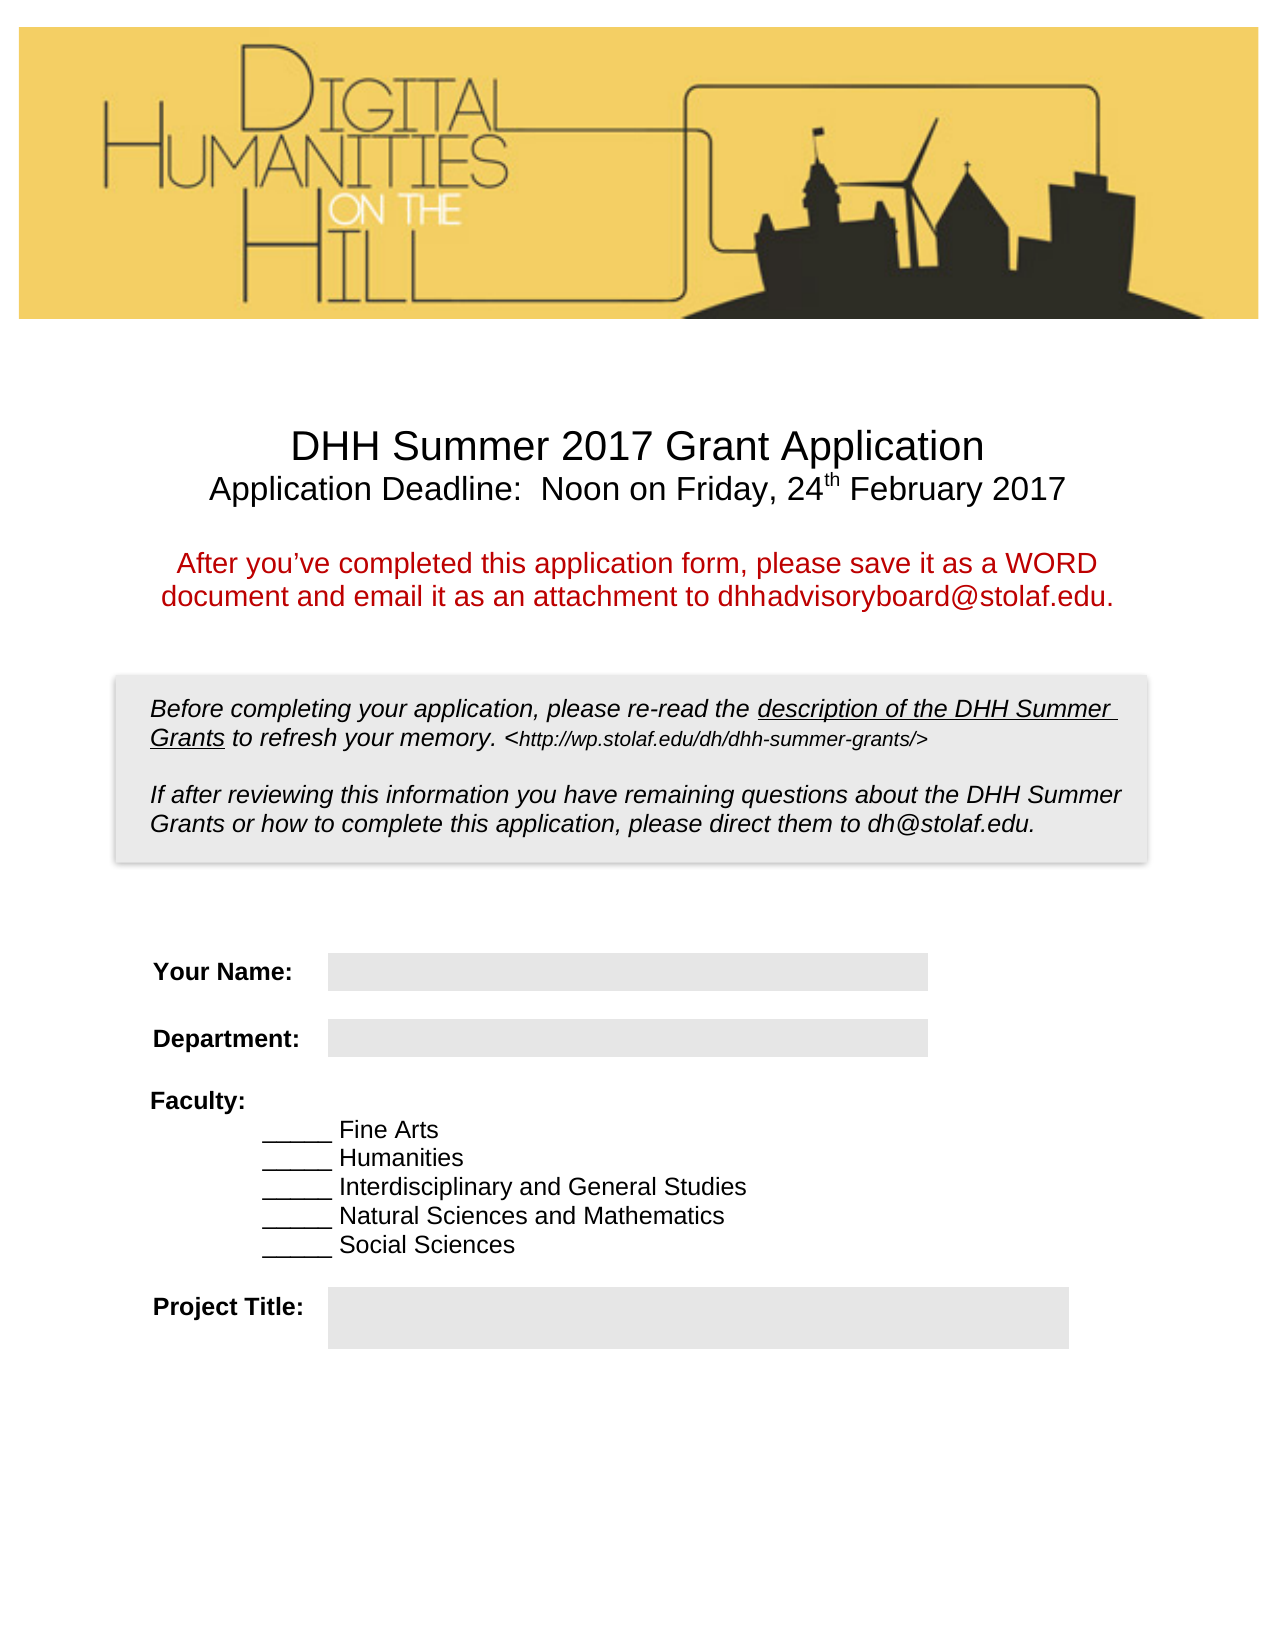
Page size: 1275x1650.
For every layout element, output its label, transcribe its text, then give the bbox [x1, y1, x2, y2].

table_header [328, 953, 928, 991]
text _____ Humanities [262, 1143, 1125, 1172]
table_header Project Title: [141, 1287, 328, 1349]
text Application Deadline: Noon on Friday, 24th February 2017 [150, 469, 1125, 507]
text Faculty: [150, 1086, 1125, 1114]
text _____ Natural Sciences and Mathematics [262, 1201, 1125, 1229]
table_header [328, 1019, 928, 1057]
table_header Department: [141, 1019, 328, 1057]
picture [18, 27, 1259, 319]
text _____ Social Sciences [262, 1229, 1125, 1258]
text If after reviewing this information you have remaining questions about the DHH Summer Grants or how to complete this application, please direct them to dh@stolaf.edu. [150, 780, 1125, 838]
text _____ Fine Arts [262, 1114, 1125, 1143]
text After you’ve completed this application form, please save it as a WORD document and email it as an attachment to dhhadvisoryboard@stolaf.edu. [150, 507, 1125, 613]
table_header Your Name: [141, 953, 328, 991]
text DHH Summer 2017 Grant Application [150, 421, 1125, 469]
table_header [328, 1287, 1069, 1349]
text _____ Interdisciplinary and General Studies [262, 1172, 1125, 1201]
text Before completing your application, please re-read the description of the DHH Summer Grants to refresh your memory. <http://wp.stolaf.edu/dh/dhh-summer-grants/> [150, 694, 1125, 752]
